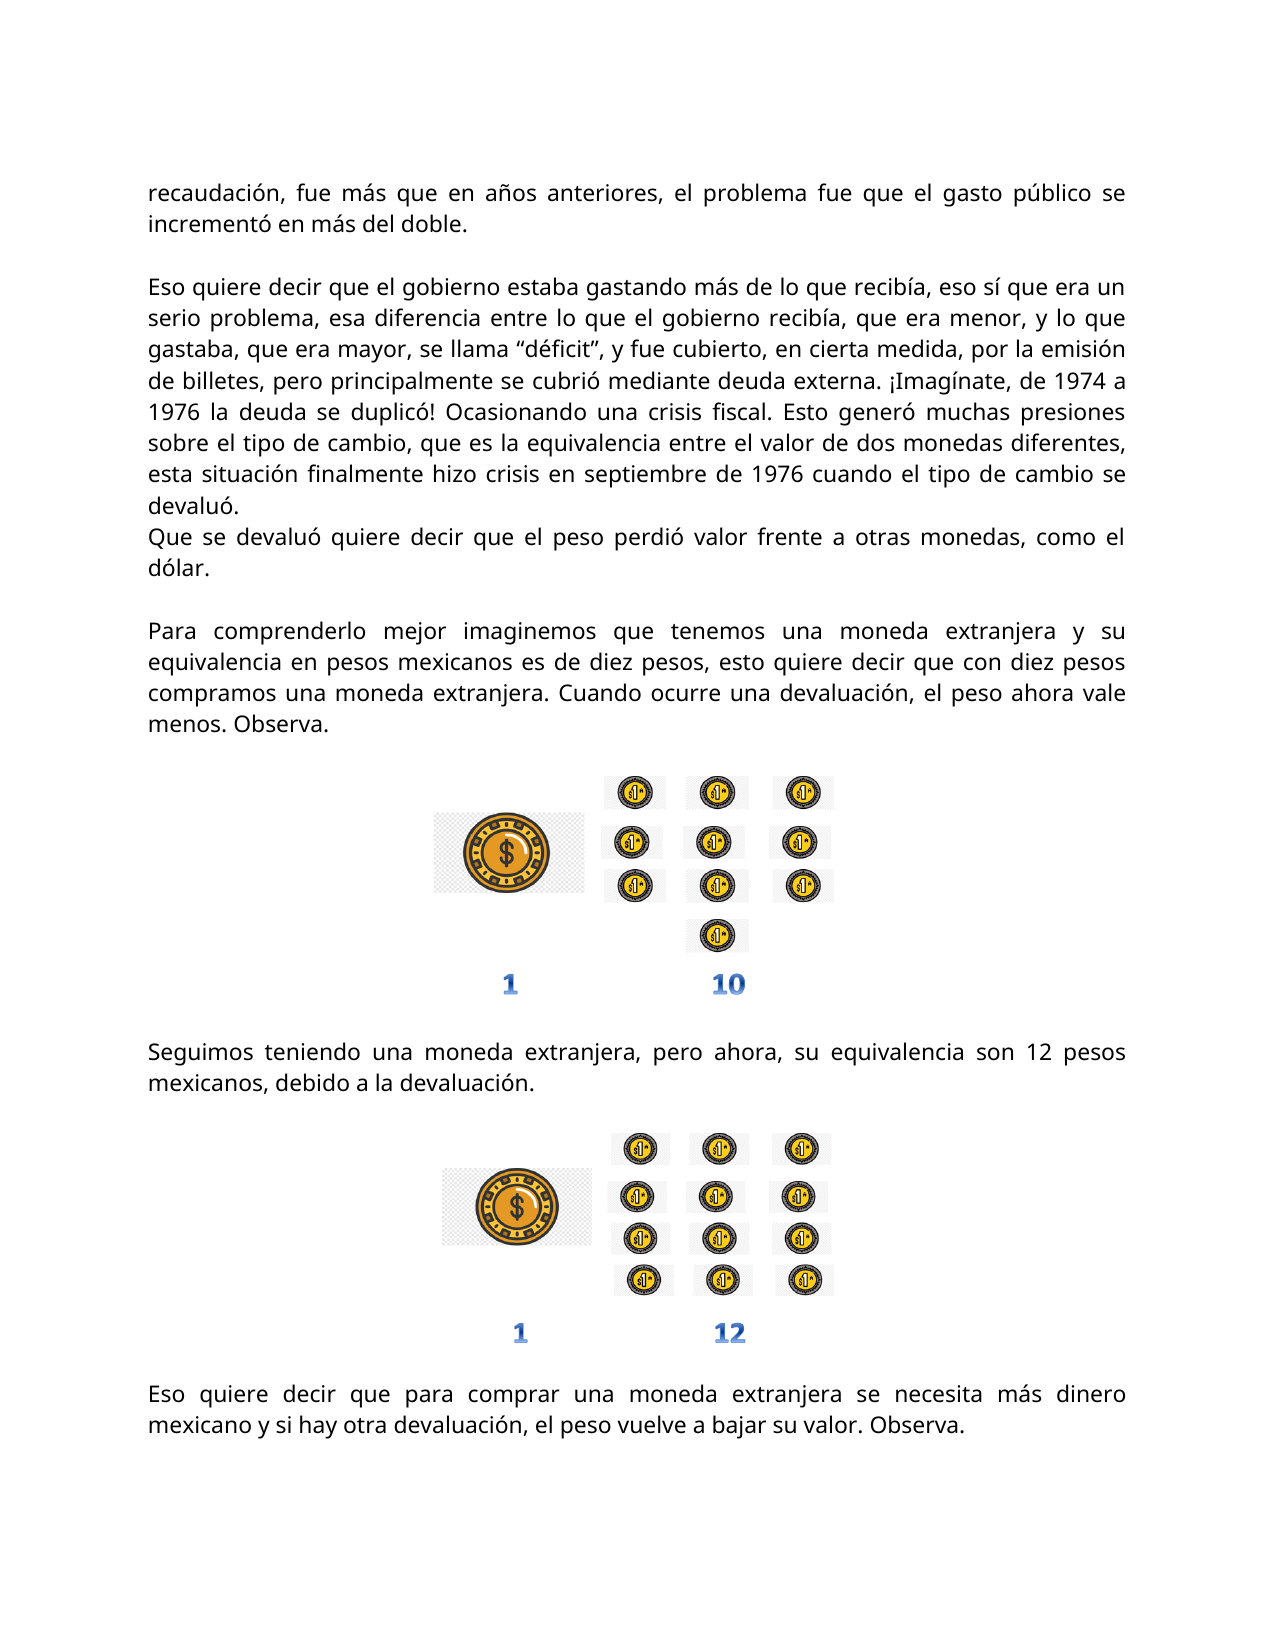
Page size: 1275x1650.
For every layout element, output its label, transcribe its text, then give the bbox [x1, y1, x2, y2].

picture [440, 1129, 835, 1347]
picture [433, 771, 842, 1005]
text Que se devaluó quiere decir que el peso perdió valor frente a otras monedas, como el dólar. [148, 521, 1127, 583]
text Eso quiere decir que el gobierno estaba gastando más de lo que recibía, eso sí que era un serio problema, esa diferencia entre lo que el gobierno recibía, que era menor, y lo que gastaba, que era mayor, se llama “déficit”, y fue cubierto, en cierta medida, por la emisión de billetes, pero principalmente se cubrió mediante deuda externa. ¡Imagínate, de 1974 a 1976 la deuda se duplicó! Ocasionando una crisis fiscal. Esto generó muchas presiones sobre el tipo de cambio, que es la equivalencia entre el valor de dos monedas diferentes, esta situación finalmente hizo crisis en septiembre de 1976 cuando el tipo de cambio se devaluó. [148, 271, 1127, 521]
text Para comprenderlo mejor imaginemos que tenemos una moneda extranjera y su equivalencia en pesos mexicanos es de diez pesos, esto quiere decir que con diez pesos compramos una moneda extranjera. Cuando ocurre una devaluación, el peso ahora vale menos. Observa. [148, 615, 1127, 740]
text Eso quiere decir que para comprar una moneda extranjera se necesita más dinero mexicano y si hay otra devaluación, el peso vuelve a bajar su valor. Observa. [148, 1378, 1127, 1441]
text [148, 177, 1127, 240]
text Seguimos teniendo una moneda extranjera, pero ahora, su equivalencia son 12 pesos mexicanos, debido a la devaluación. [148, 1036, 1127, 1098]
